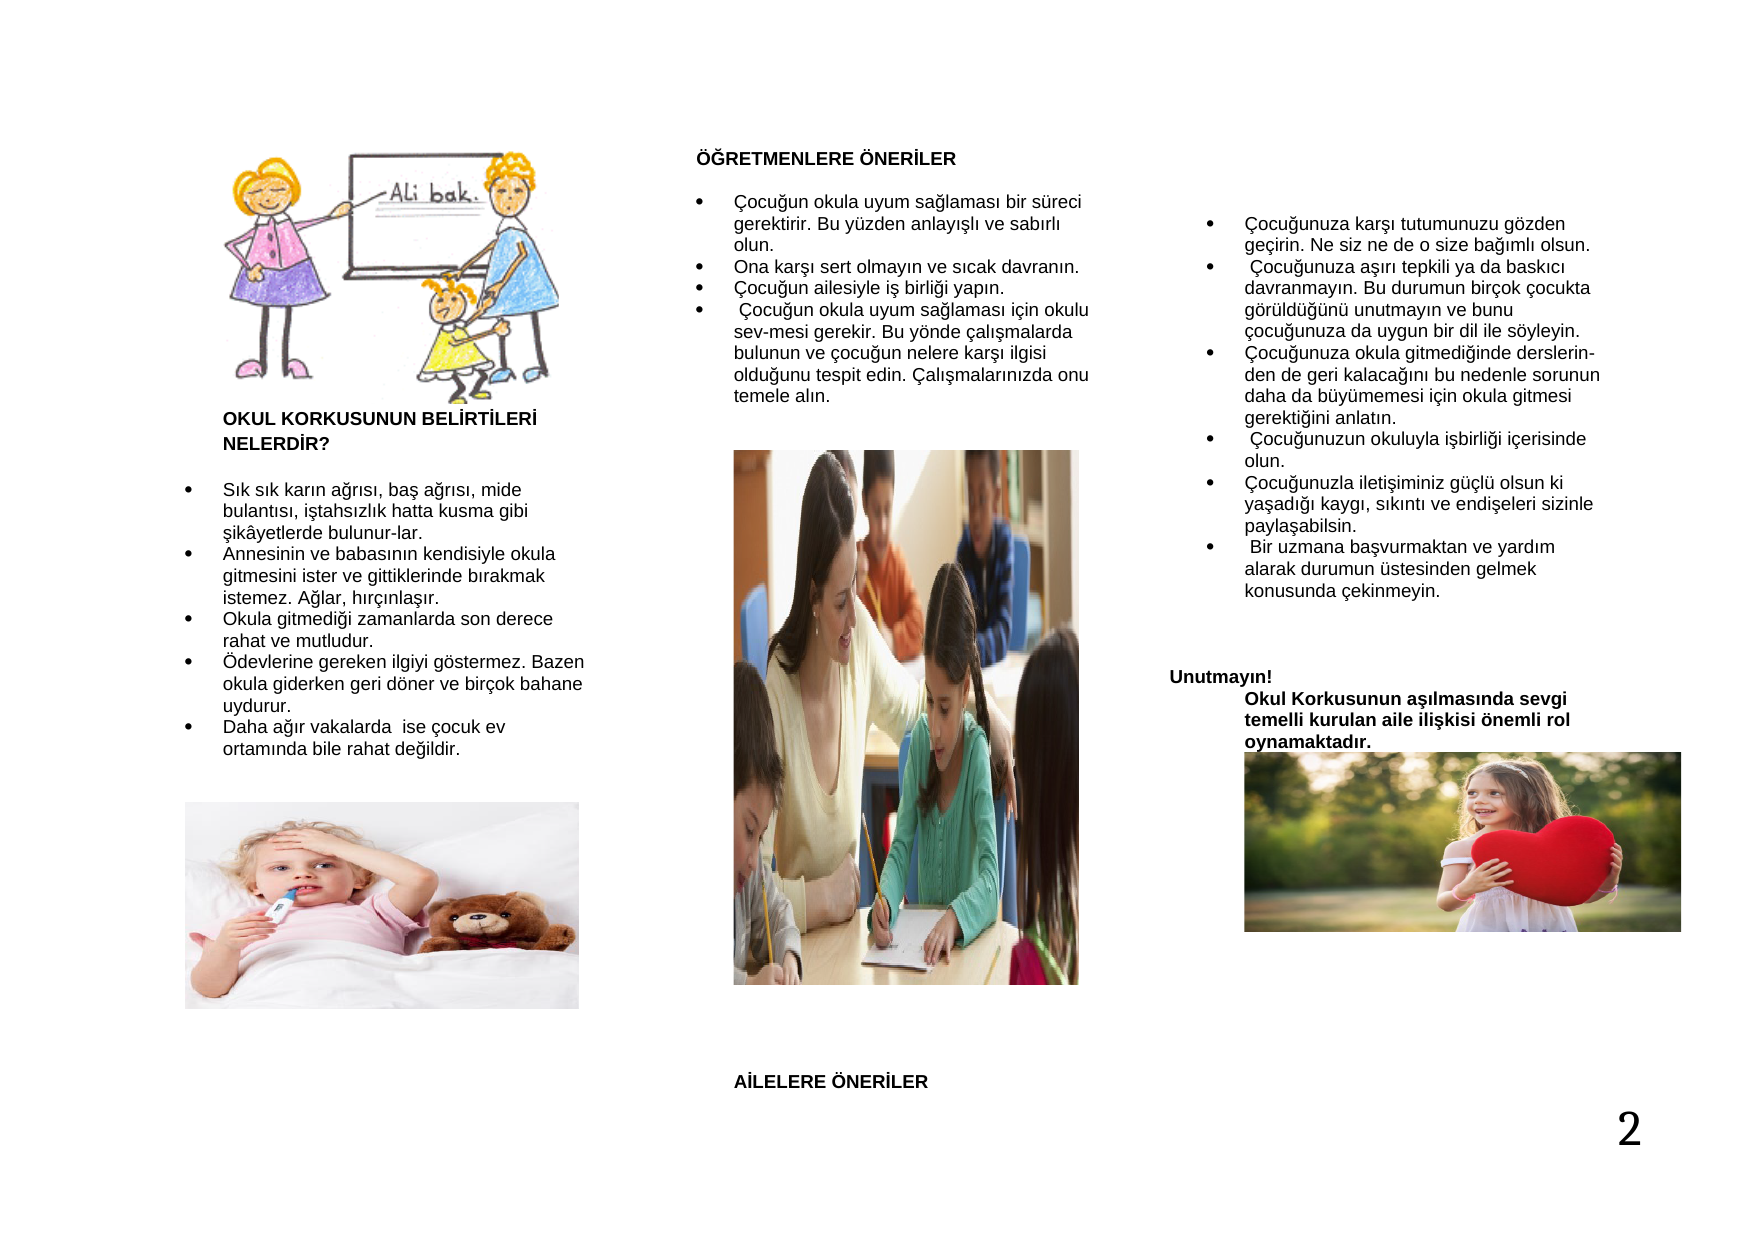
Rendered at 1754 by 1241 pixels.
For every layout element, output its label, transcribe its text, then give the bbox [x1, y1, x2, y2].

list Çocuğunuzla iletişiminiz güçlü olsun ki yaşadığı kaygı, sıkıntı ve endişeleri sizinle paylaşabilsin. [1207, 471, 1606, 536]
list Ona karşı sert olmayın ve sıcak davranın. [696, 256, 1096, 277]
list Okula gitmediği zamanlarda son derece rahat ve mutludur. [185, 608, 585, 651]
list Çocuğun okula uyum sağlaması için okulu sev-mesi gerekir. Bu yönde çalışmalarda bulunun ve çocuğun nelere karşı ilgisi olduğunu tespit edin. Çalışmalarınızda onu temele alın. [696, 299, 1096, 407]
text Okul Korkusunun aşılmasında sevgi temelli kurulan aile ilişkisi önemli rol oynamaktadır. [1244, 687, 1606, 752]
list Çocuğunuza aşırı tepkili ya da baskıcı davranmayın. Bu durumun birçok çocukta görüldüğünü unutmayın ve bunu çocuğunuza da uygun bir dil ile söyleyin. [1207, 256, 1606, 342]
list Bir uzmana başvurmaktan ve yardım alarak durumun üstesinden gelmek konusunda çekinmeyin. [1207, 536, 1606, 601]
text Unutmayın! [1169, 666, 1606, 687]
list Çocuğun okula uyum sağlaması bir süreci gerektirir. Bu yüzden anlayışlı ve sabırlı olun. [696, 191, 1096, 256]
list Çocuğunuza okula gitmediğinde derslerin-den de geri kalacağını bu nedenle sorunun daha da büyümemesi için okula gitmesi gerektiğini anlatın. [1207, 342, 1606, 428]
text AİLELERE ÖNERİLER [733, 1071, 1096, 1092]
list Annesinin ve babasının kendisiyle okula gitmesini ister ve gittiklerinde bırakmak istemez. Ağlar, hırçınlaşır. [185, 543, 585, 608]
list Daha ağır vakalarda ise çocuk ev ortamında bile rahat değildir. [185, 716, 585, 759]
list Sık sık karın ağrısı, baş ağrısı, mide bulantısı, iştahsızlık hatta kusma gibi şikâyetlerde bulunur-lar. [185, 478, 585, 543]
text ÖĞRETMENLERE ÖNERİLER [696, 148, 1096, 169]
list Çocuğun ailesiyle iş birliği yapın. [696, 277, 1096, 299]
list Çocuğunuzun okuluyla işbirliği içerisinde olun. [1207, 428, 1606, 471]
list Çocuğunuza karşı tutumunuzu gözden geçirin. Ne siz ne de o size bağımlı olsun. [1207, 212, 1606, 256]
list OKUL KORKUSUNUN BELİRTİLERİ NELERDİR? [223, 408, 585, 454]
list Ödevlerine gereken ilgiyi göstermez. Bazen okula giderken geri döner ve birçok bahane uydurur. [185, 651, 585, 716]
